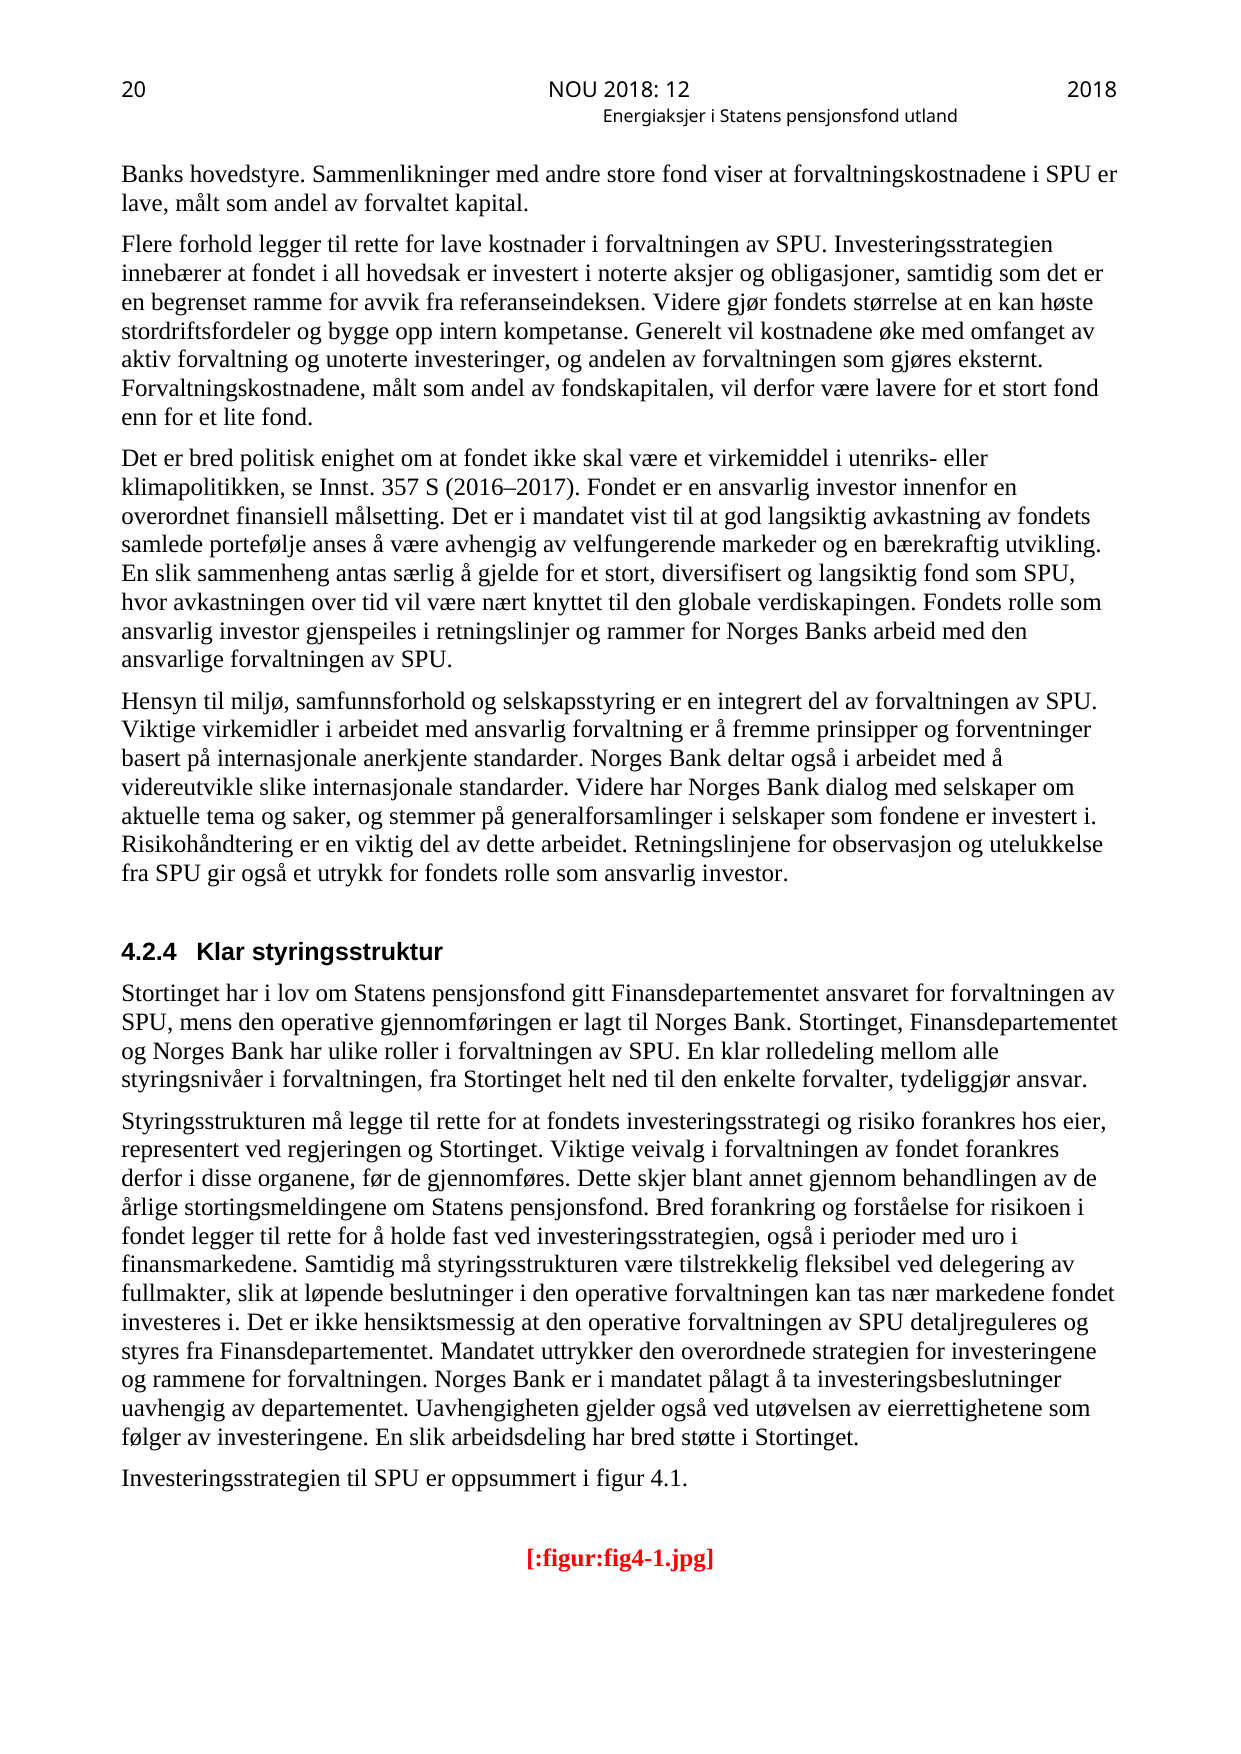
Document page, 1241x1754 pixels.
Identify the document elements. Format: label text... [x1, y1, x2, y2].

text Styringsstrukturen må legge til rette for at fondets investeringsstrategi og risiko forankres hos eier, representert ved regjeringen og Stortinget. Viktige veivalg i forvaltningen av fondet forankres derfor i disse organene, før de gjennomføres. Dette skjer blant annet gjennom behandlingen av de årlige stortingsmeldingene om Statens pensjonsfond. Bred forankring og forståelse for risikoen i fondet legger til rette for å holde fast ved investeringsstrategien, også i perioder med uro i finansmarkedene. Samtidig må styringsstrukturen være tilstrekkelig fleksibel ved delegering av fullmakter, slik at løpende beslutninger i den operative forvaltningen kan tas nær markedene fondet investeres i. Det er ikke hensiktsmessig at den operative forvaltningen av SPU detaljreguleres og styres fra Finansdepartementet. Mandatet uttrykker den overordnede strategien for investeringene og rammene for forvaltningen. Norges Bank er i mandatet pålagt å ta investeringsbeslutninger uavhengig av departementet. Uavhengigheten gjelder også ved utøvelsen av eierrettighetene som følger av investeringene. En slik arbeidsdeling har bred støtte i Stortinget. [121, 1106, 1119, 1451]
text Hensyn til miljø, samfunnsforhold og selskapsstyring er en integrert del av forvaltningen av SPU. Viktige virkemidler i arbeidet med ansvarlig forvaltning er å fremme prinsipper og forventninger basert på internasjonale anerkjente standarder. Norges Bank deltar også i arbeidet med å videreutvikle slike internasjonale standarder. Videre har Norges Bank dialog med selskaper om aktuelle tema og saker, og stemmer på generalforsamlinger i selskaper som fondene er investert i. Risikohåndtering er en viktig del av dette arbeidet. Retningslinjene for observasjon og utelukkelse fra SPU gir også et utrykk for fondets rolle som ansvarlig investor. [121, 686, 1119, 887]
subtitle Klar styringsstruktur [121, 937, 1119, 966]
text Investeringsstrategien til SPU er oppsummert i figur 4.1. [121, 1463, 1119, 1492]
text [:figur:fig4-1.jpg] [121, 1546, 1119, 1571]
text Flere forhold legger til rette for lave kostnader i forvaltningen av SPU. Investeringsstrategien innebærer at fondet i all hovedsak er investert i noterte aksjer og obligasjoner, samtidig som det er en begrenset ramme for avvik fra referanseindeksen. Videre gjør fondets størrelse at en kan høste stordriftsfordeler og bygge opp intern kompetanse. Generelt vil kostnadene øke med omfanget av aktiv forvaltning og unoterte investeringer, og andelen av forvaltningen som gjøres eksternt. Forvaltningskostnadene, målt som andel av fondskapitalen, vil derfor være lavere for et stort fond enn for et lite fond. [121, 229, 1119, 431]
text Stortinget har i lov om Statens pensjonsfond gitt Finansdepartementet ansvaret for forvaltningen av SPU, mens den operative gjennomføringen er lagt til Norges Bank. Stortinget, Finansdepartementet og Norges Bank har ulike roller i forvaltningen av SPU. En klar rolledeling mellom alle styringsnivåer i forvaltningen, fra Stortinget helt ned til den enkelte forvalter, tydeliggjør ansvar. [121, 978, 1119, 1093]
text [121, 159, 1119, 217]
text Det er bred politisk enighet om at fondet ikke skal være et virkemiddel i utenriks- eller klimapolitikken, se Innst. 357 S (2016–2017). Fondet er en ansvarlig investor innenfor en overordnet finansiell målsetting. Det er i mandatet vist til at god langsiktig avkastning av fondets samlede portefølje anses å være avhengig av velfungerende markeder og en bærekraftig utvikling. En slik sammenheng antas særlig å gjelde for et stort, diversifisert og langsiktig fond som SPU, hvor avkastningen over tid vil være nært knyttet til den globale verdiskapingen. Fondets rolle som ansvarlig investor gjenspeiles i retningslinjer og rammer for Norges Banks arbeid med den ansvarlige forvaltningen av SPU. [121, 443, 1119, 673]
